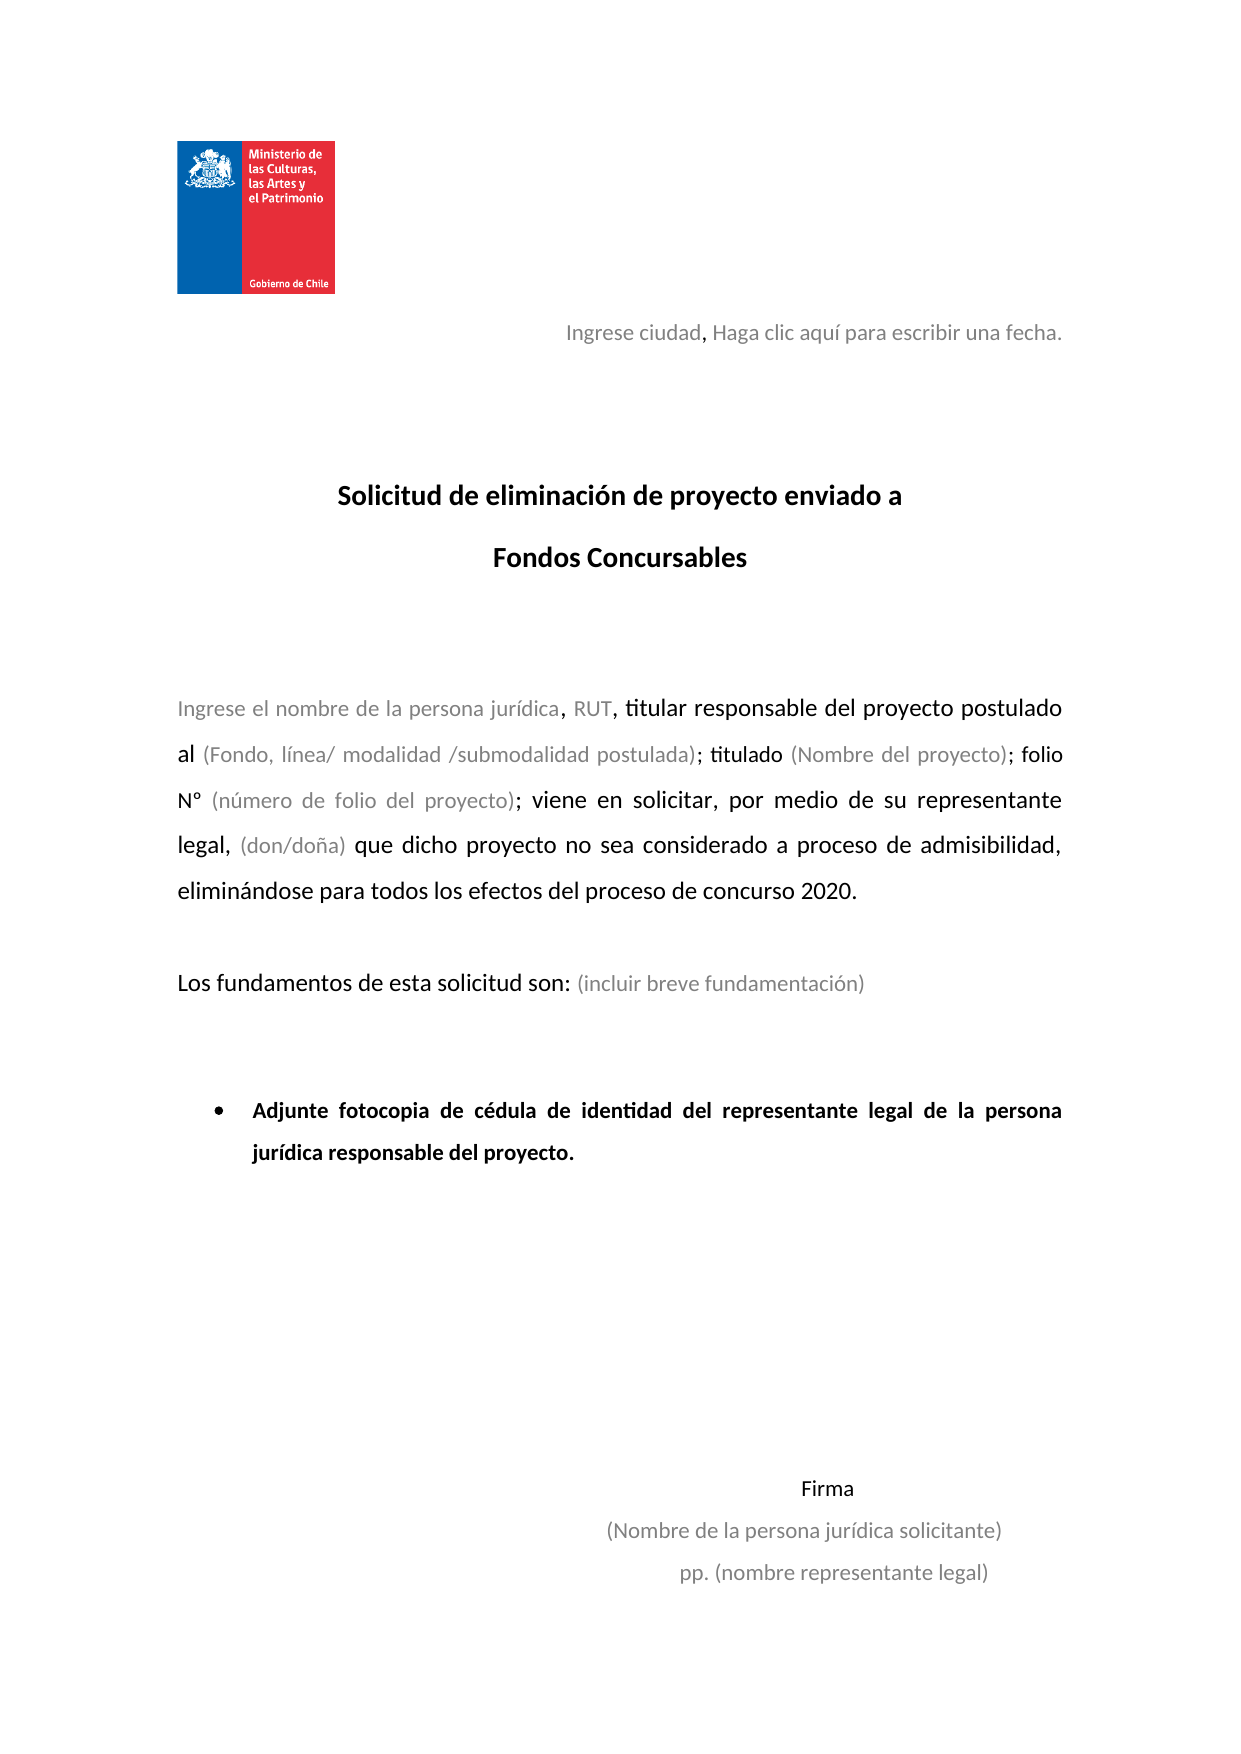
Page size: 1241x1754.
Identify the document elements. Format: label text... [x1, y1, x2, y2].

text pp. (nombre representante legal) [177, 1558, 1063, 1586]
text Solicitud de eliminación de proyecto enviado a [177, 477, 1063, 513]
text (Nombre de la persona jurídica solicitante) [546, 1516, 1063, 1544]
list Adjunte fotocopia de cédula de identidad del representante legal de la persona jurídica responsable del proyecto. [215, 1096, 1063, 1166]
text Fondos Concursables [177, 539, 1063, 575]
text Ingrese ciudad, Haga clic aquí para escribir una fecha. [177, 318, 1063, 346]
text Firma [177, 1474, 1063, 1502]
picture [177, 141, 335, 294]
text Ingrese el nombre de la persona jurídica, RUT, titular responsable del proyecto postulado al (Fondo, línea/ modalidad /submodalidad postulada); titulado (Nombre del proyecto); folio Nº (número de folio del proyecto); viene en solicitar, por medio de su representante legal, (don/doña) que dicho proyecto no sea considerado a proceso de admisibilidad, eliminándose para todos los efectos del proceso de concurso 2020. [177, 692, 1063, 906]
text Los fundamentos de esta solicitud son: (incluir breve fundamentación) [177, 967, 1063, 997]
